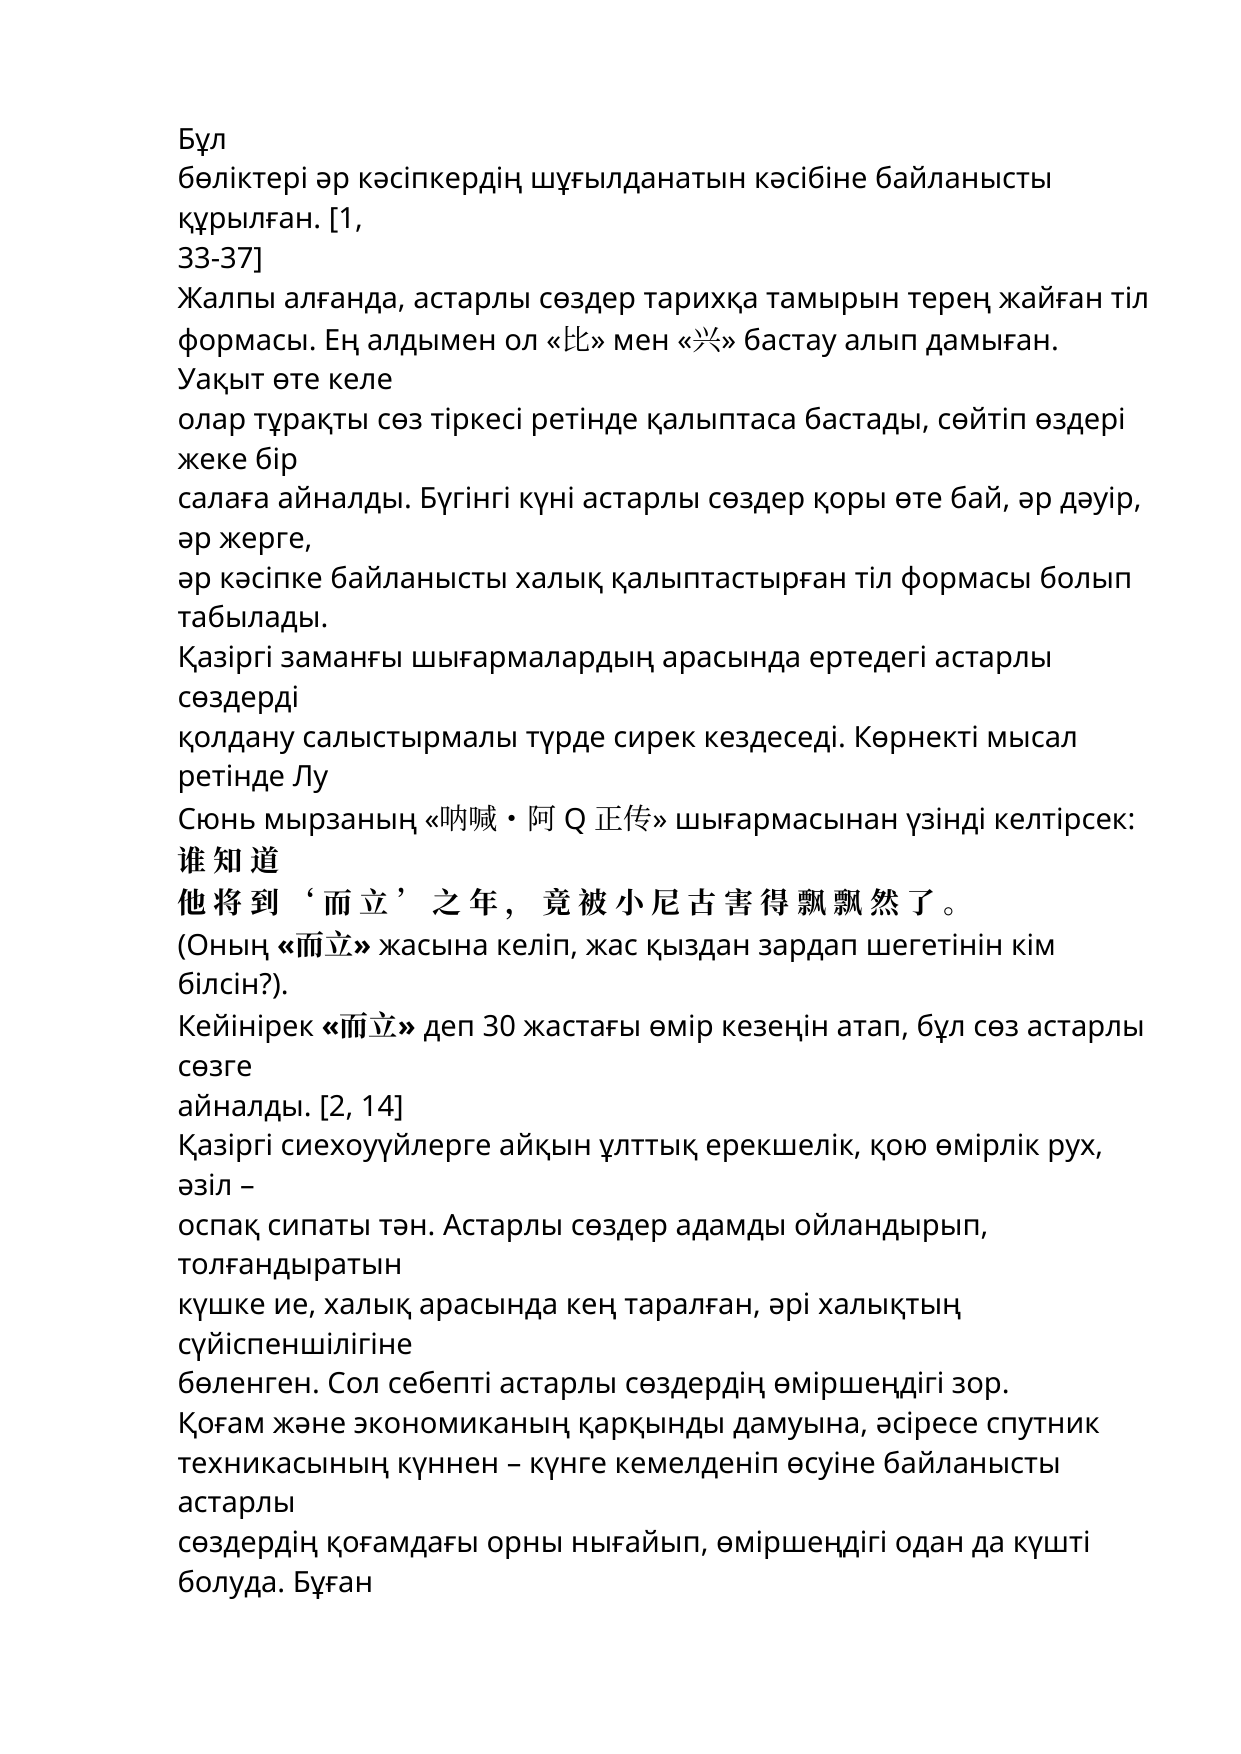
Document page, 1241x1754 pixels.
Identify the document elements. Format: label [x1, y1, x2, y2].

text [177, 118, 1152, 1601]
